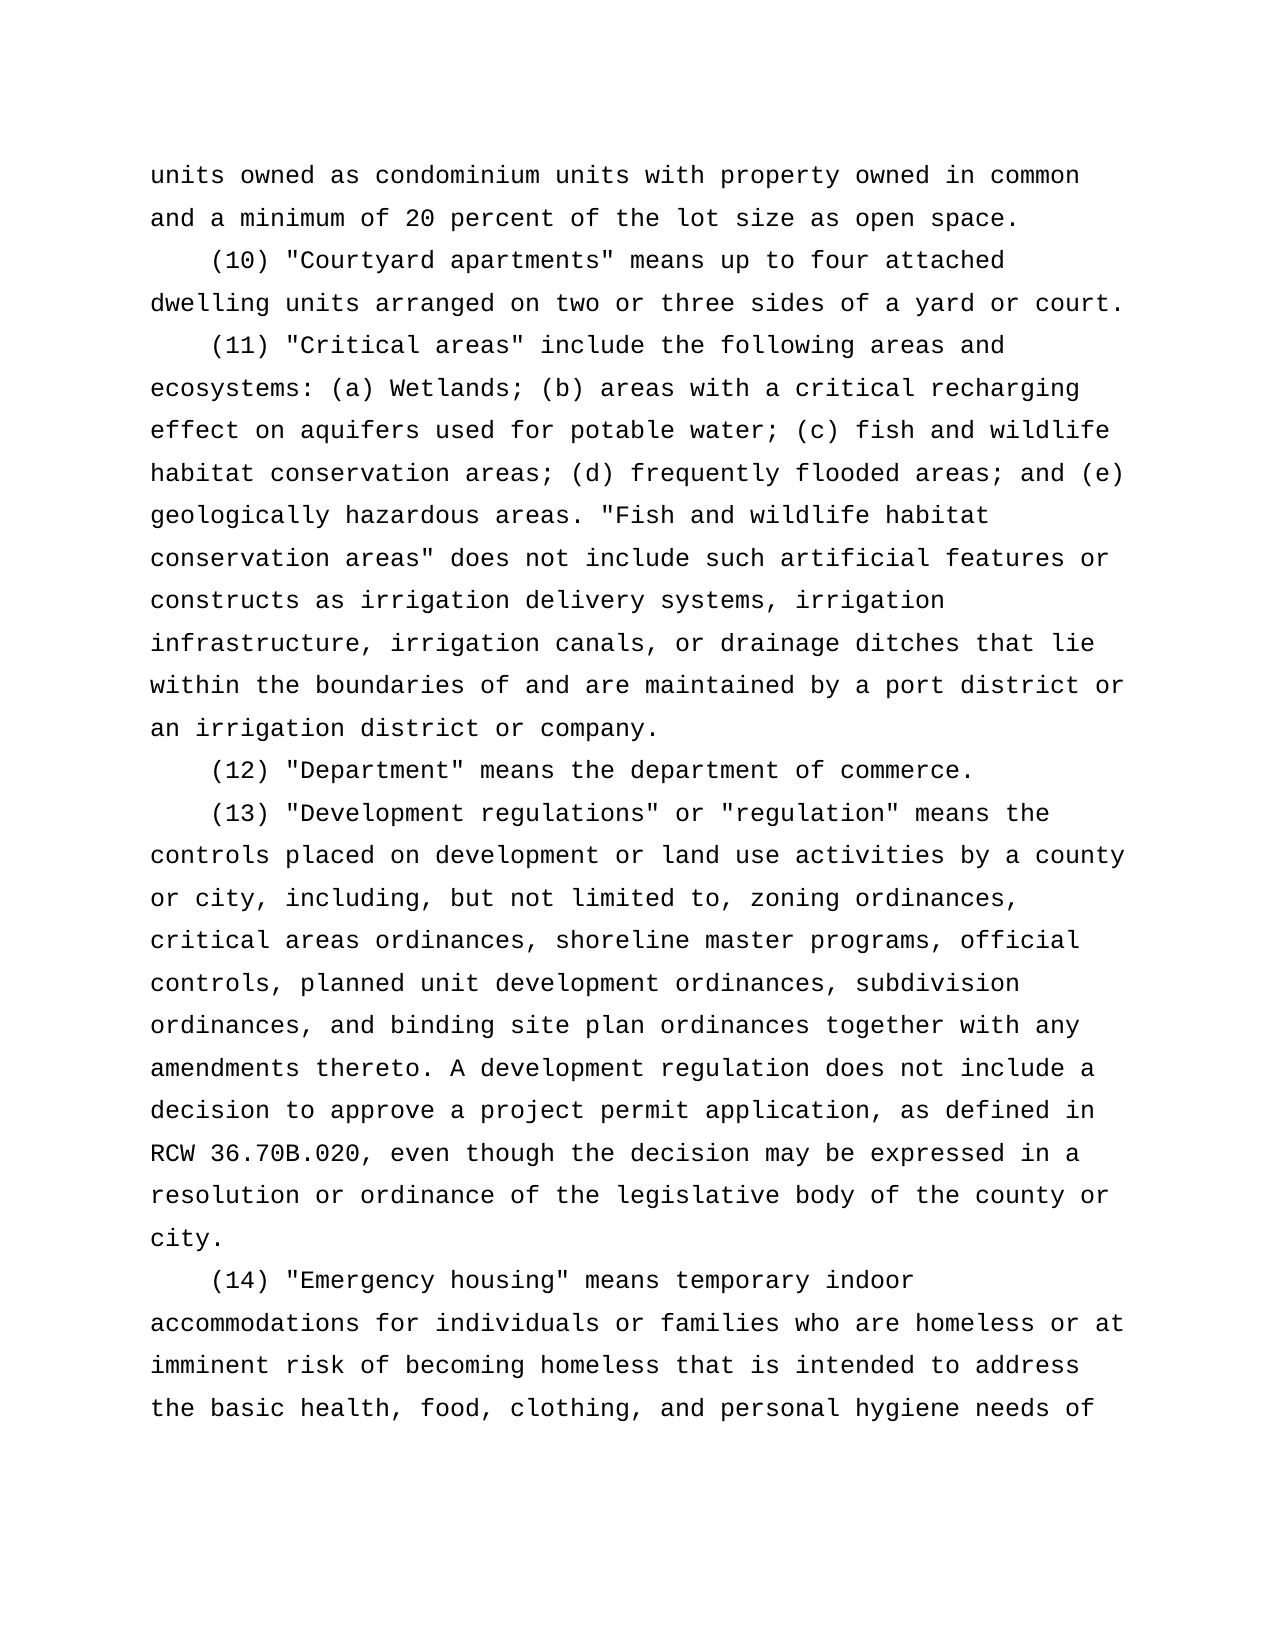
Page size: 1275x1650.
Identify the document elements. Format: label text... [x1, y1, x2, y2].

text (10) "Courtyard apartments" means up to four attached dwelling units arranged on two or three sides of a yard or court. [150, 235, 1125, 320]
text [150, 1255, 1125, 1425]
text (11) "Critical areas" include the following areas and ecosystems: (a) Wetlands; (b) areas with a critical recharging effect on aquifers used for potable water; (c) fish and wildlife habitat conservation areas; (d) frequently flooded areas; and (e) geologically hazardous areas. "Fish and wildlife habitat conservation areas" does not include such artificial features or constructs as irrigation delivery systems, irrigation infrastructure, irrigation canals, or drainage ditches that lie within the boundaries of and are maintained by a port district or an irrigation district or company. [150, 320, 1125, 745]
text (13) "Development regulations" or "regulation" means the controls placed on development or land use activities by a county or city, including, but not limited to, zoning ordinances, critical areas ordinances, shoreline master programs, official controls, planned unit development ordinances, subdivision ordinances, and binding site plan ordinances together with any amendments thereto. A development regulation does not include a decision to approve a project permit application, as defined in RCW 36.70B.020, even though the decision may be expressed in a resolution or ordinance of the legislative body of the county or city. [150, 787, 1125, 1255]
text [150, 150, 1125, 235]
text (12) "Department" means the department of commerce. [150, 745, 1125, 787]
